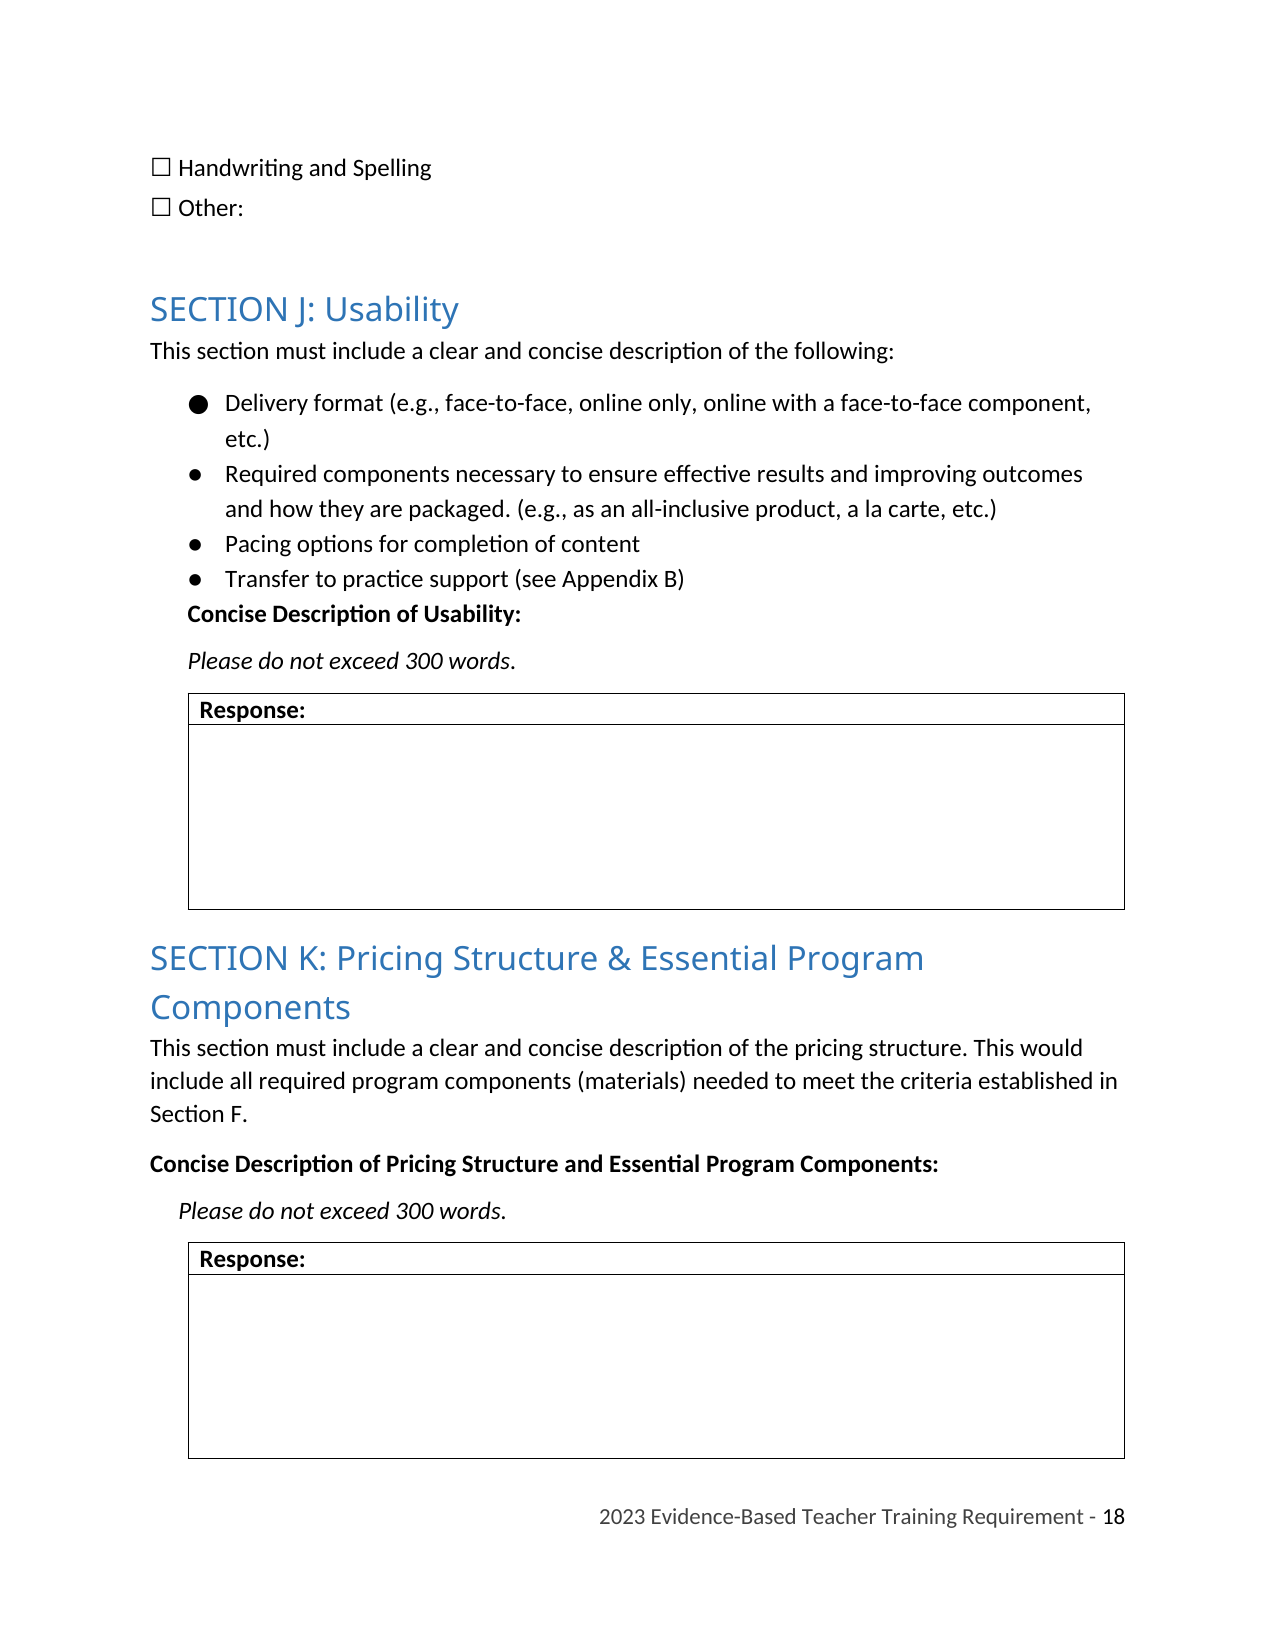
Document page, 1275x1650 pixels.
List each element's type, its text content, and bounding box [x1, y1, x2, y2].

list Pacing options for completion of content [187, 528, 1125, 559]
subtitle SECTION K: Pricing Structure & Essential Program Components [150, 934, 1125, 1029]
text Concise Description of Usability: [187, 598, 1125, 629]
subtitle SECTION J: Usability [150, 286, 1125, 332]
table_header Response: [189, 1243, 1124, 1274]
table_cell [189, 725, 1124, 908]
text Concise Description of Pricing Structure and Essential Program Components: [150, 1148, 1125, 1178]
list Required components necessary to ensure effective results and improving outcomes and how they are packaged. (e.g., as an all-inclusive product, a la carte, etc.) [187, 458, 1125, 524]
text Please do not exceed 300 words. [187, 646, 1125, 676]
text Please do not exceed 300 words. [150, 1195, 1125, 1226]
text Other: [150, 189, 1125, 223]
table_cell [189, 1275, 1124, 1458]
text Handwriting and Spelling [150, 150, 1125, 184]
list Delivery format (e.g., face-to-face, online only, online with a face-to-face component, etc.) [187, 385, 1125, 454]
table_header Response: [189, 694, 1124, 724]
text This section must include a clear and concise description of the pricing structure. This would include all required program components (materials) needed to meet the criteria established in Section F. [150, 1032, 1125, 1129]
text This section must include a clear and concise description of the following: [150, 335, 1125, 366]
list Transfer to practice support (see Appendix B) [187, 563, 1125, 594]
